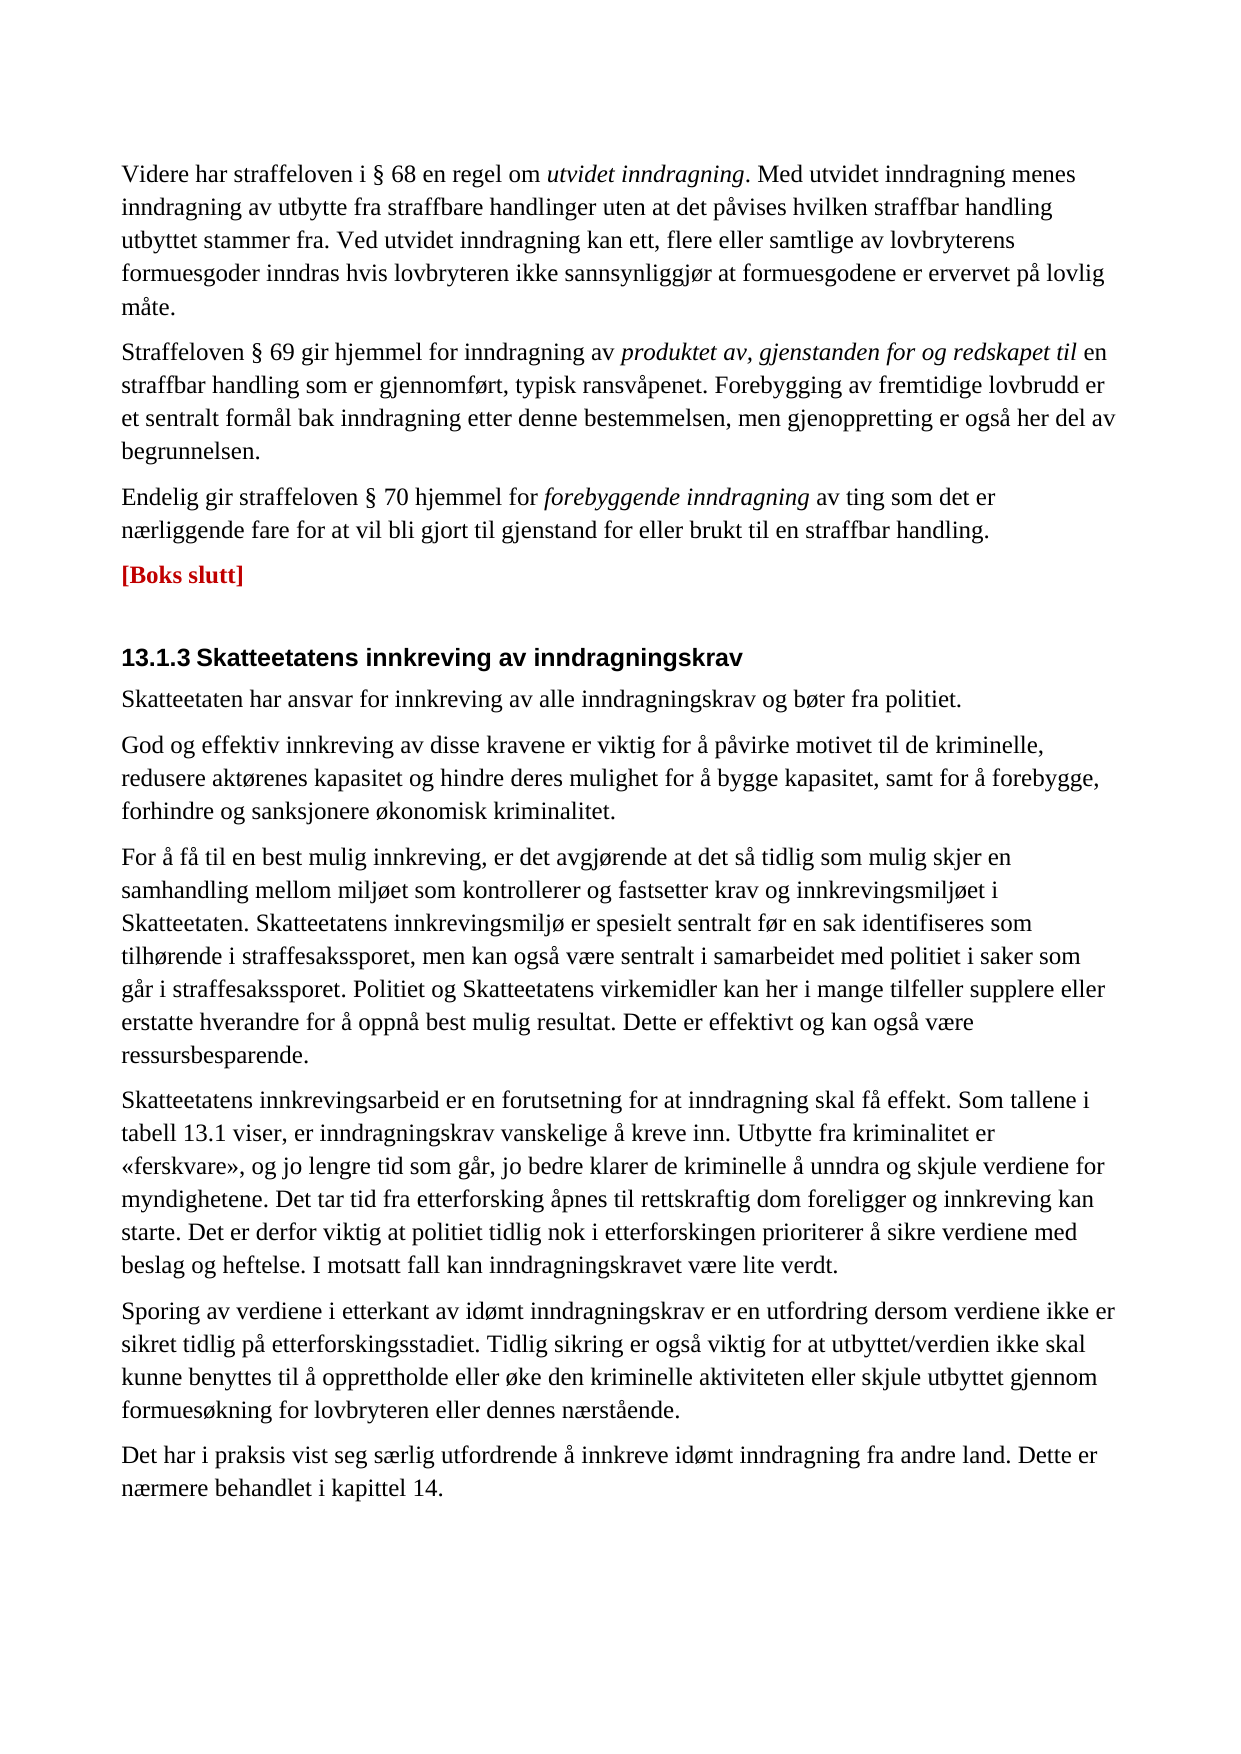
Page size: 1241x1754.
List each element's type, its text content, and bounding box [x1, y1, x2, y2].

text [Boks slutt] [121, 560, 1119, 589]
subtitle Skatteetatens innkreving av inndragningskrav [121, 643, 1119, 672]
text Videre har straffeloven i § 68 en regel om utvidet inndragning. Med utvidet inndragning menes inndragning av utbytte fra straffbare handlinger uten at det påvises hvilken straffbar handling utbyttet stammer fra. Ved utvidet inndragning kan ett, flere eller samtlige av lovbryterens formuesgoder inndras hvis lovbryteren ikke sannsynliggjør at formuesgodene er ervervet på lovlig måte. [121, 159, 1119, 320]
text Endelig gir straffeloven § 70 hjemmel for forebyggende inndragning av ting som det er nærliggende fare for at vil bli gjort til gjenstand for eller brukt til en straffbar handling. [121, 482, 1119, 543]
text Det har i praksis vist seg særlig utfordrende å innkreve idømt inndragning fra andre land. Dette er nærmere behandlet i kapittel 14. [121, 1441, 1119, 1502]
text For å få til en best mulig innkreving, er det avgjørende at det så tidlig som mulig skjer en samhandling mellom miljøet som kontrollerer og fastsetter krav og innkrevingsmiljøet i Skatteetaten. Skatteetatens innkrevingsmiljø er spesielt sentralt før en sak identifiseres som tilhørende i straffesakssporet, men kan også være sentralt i samarbeidet med politiet i saker som går i straffesakssporet. Politiet og Skatteetatens virkemidler kan her i mange tilfeller supplere eller erstatte hverandre for å oppnå best mulig resultat. Dette er effektivt og kan også være ressursbesparende. [121, 842, 1119, 1068]
text Skatteetaten har ansvar for innkreving av alle inndragningskrav og bøter fra politiet. [121, 684, 1119, 713]
text Sporing av verdiene i etterkant av idømt inndragningskrav er en utfordring dersom verdiene ikke er sikret tidlig på etterforskingsstadiet. Tidlig sikring er også viktig for at utbyttet/verdien ikke skal kunne benyttes til å opprettholde eller øke den kriminelle aktiviteten eller skjule utbyttet gjennom formuesøkning for lovbryteren eller dennes nærstående. [121, 1296, 1119, 1424]
text Skatteetatens innkrevingsarbeid er en forutsetning for at inndragning skal få effekt. Som tallene i tabell 13.1 viser, er inndragningskrav vanskelige å kreve inn. Utbytte fra kriminalitet er «ferskvare», og jo lengre tid som går, jo bedre klarer de kriminelle å unndra og skjule verdiene for myndighetene. Det tar tid fra etterforsking åpnes til rettskraftig dom foreligger og innkreving kan starte. Det er derfor viktig at politiet tidlig nok i etterforskingen prioriterer å sikre verdiene med beslag og heftelse. I motsatt fall kan inndragningskravet være lite verdt. [121, 1085, 1119, 1279]
text God og effektiv innkreving av disse kravene er viktig for å påvirke motivet til de kriminelle, redusere aktørenes kapasitet og hindre deres mulighet for å bygge kapasitet, samt for å forebygge, forhindre og sanksjonere økonomisk kriminalitet. [121, 730, 1119, 825]
text Straffeloven § 69 gir hjemmel for inndragning av produktet av, gjenstanden for og redskapet til en straffbar handling som er gjennomført, typisk ransvåpenet. Forebygging av fremtidige lovbrudd er et sentralt formål bak inndragning etter denne bestemmelsen, men gjenoppretting er også her del av begrunnelsen. [121, 337, 1119, 465]
